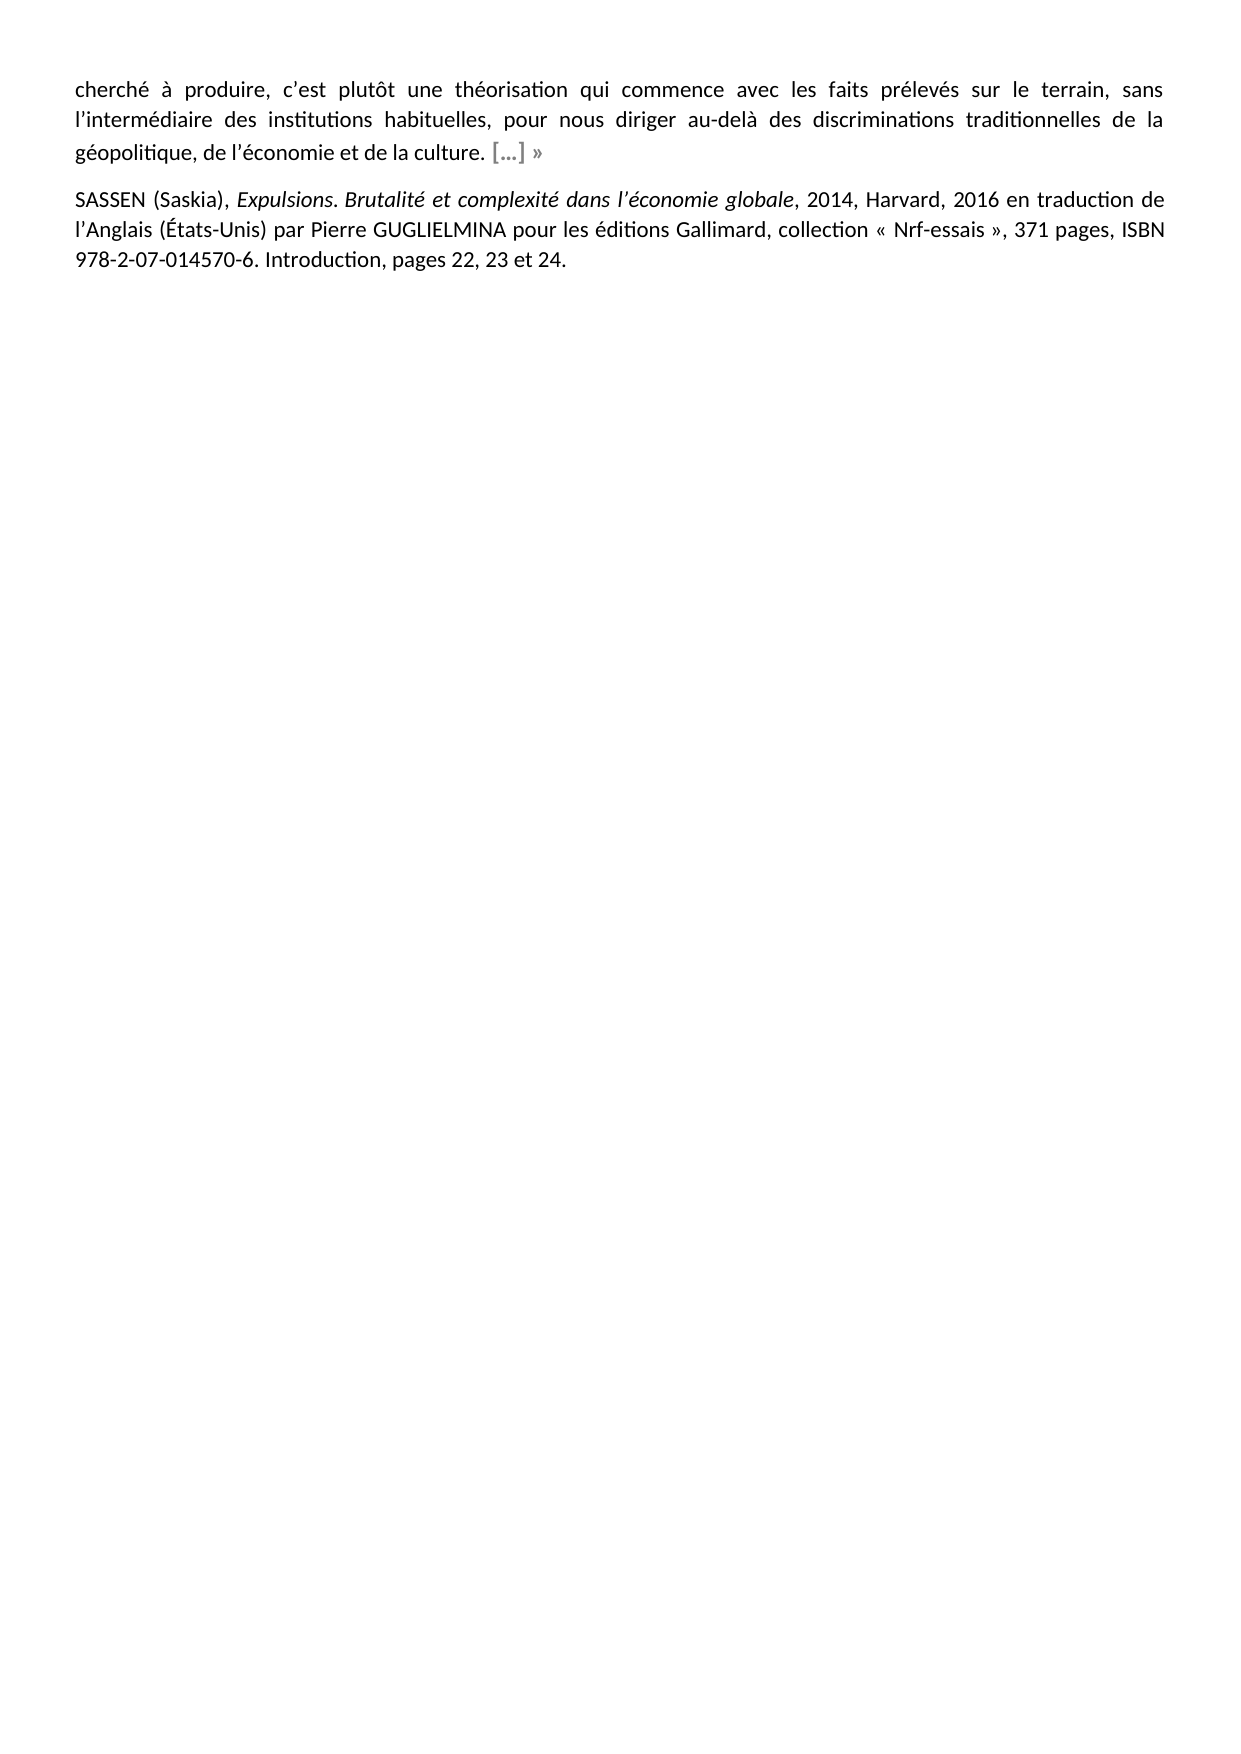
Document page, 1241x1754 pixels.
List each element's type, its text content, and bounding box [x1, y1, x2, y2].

text SASSEN (Saskia), Expulsions. Brutalité et complexité dans l’économie globale, 2014, Harvard, 2016 en traduction de l’Anglais (États-Unis) par Pierre GUGLIELMINA pour les éditions Gallimard, collection « Nrf-essais », 371 pages, ISBN 978-2-07-014570-6. Introduction, pages 22, 23 et 24. [75, 185, 1165, 274]
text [75, 75, 1165, 166]
